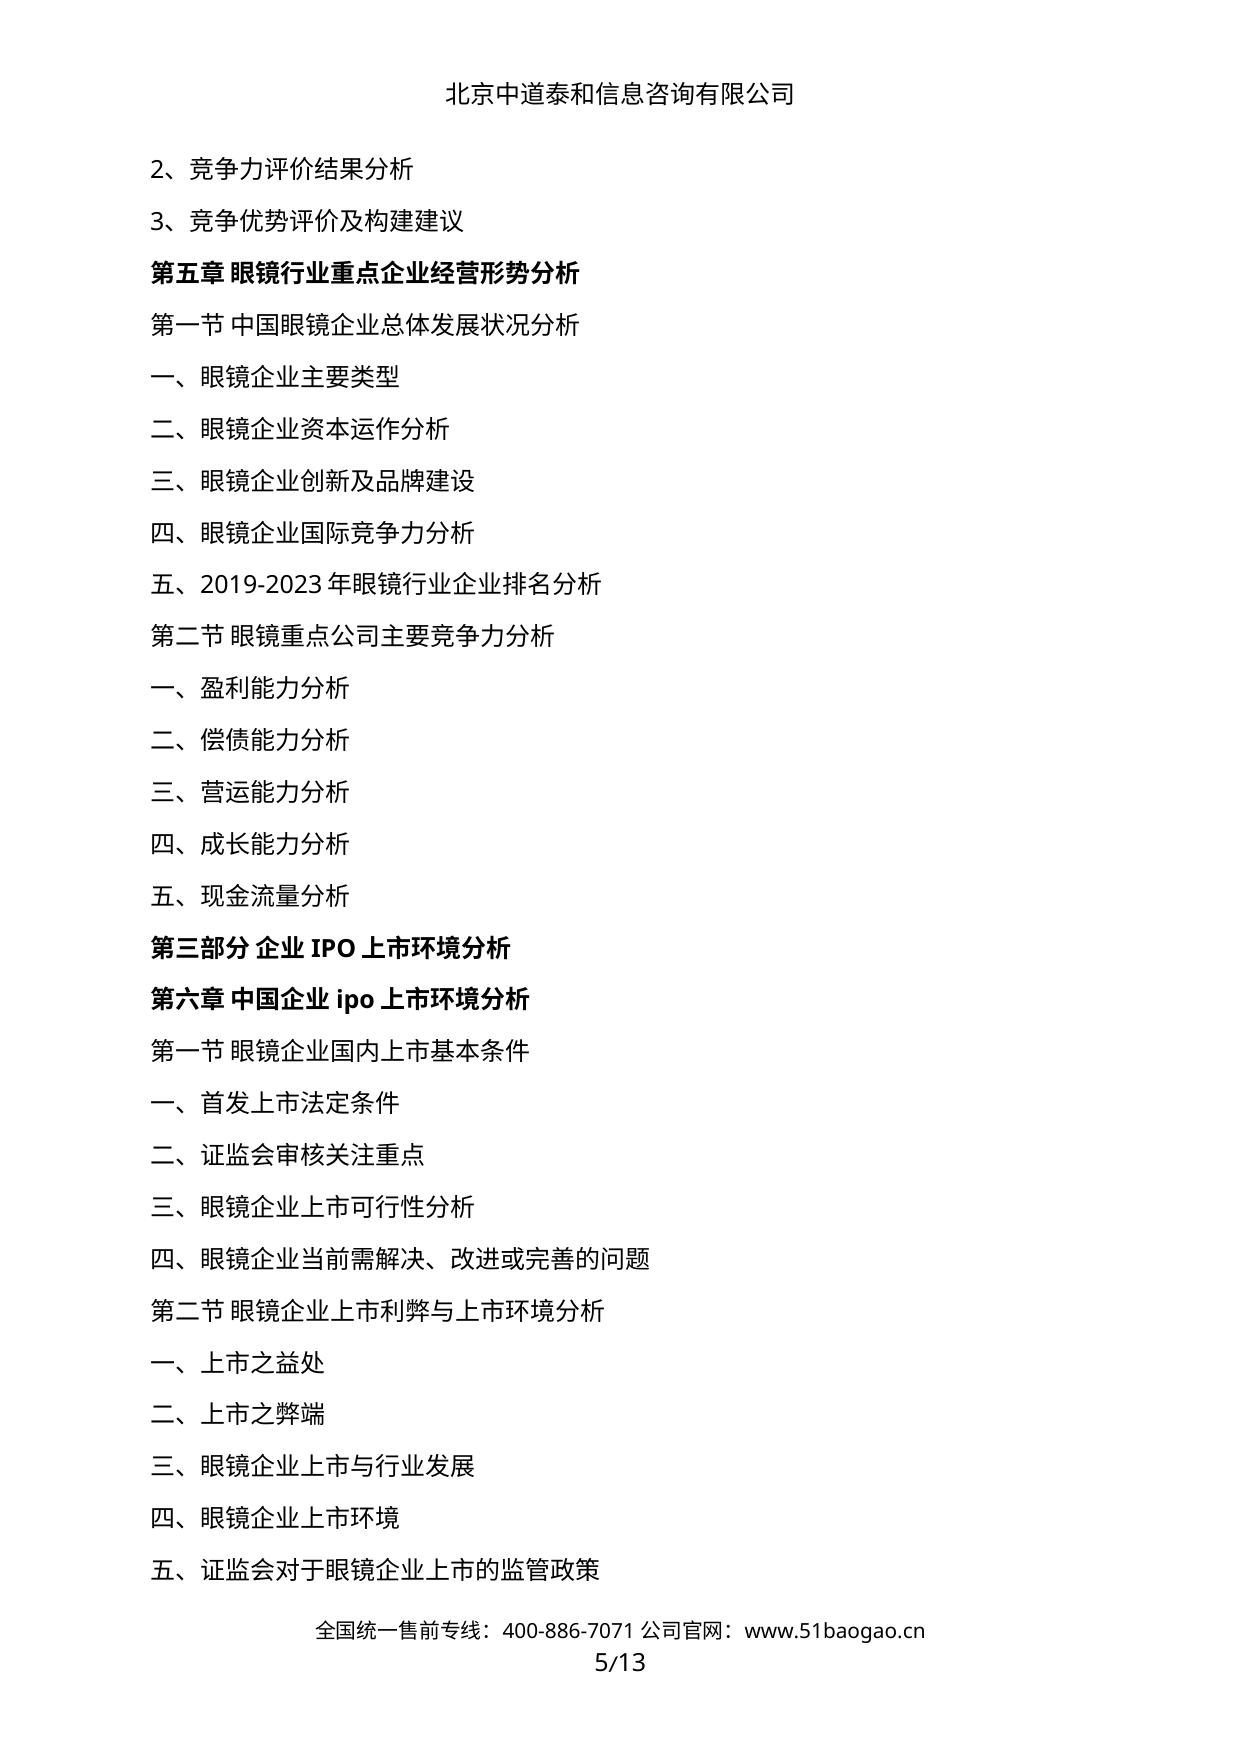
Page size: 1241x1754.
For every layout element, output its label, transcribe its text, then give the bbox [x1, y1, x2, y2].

text 五、2019-2023年眼镜行业企业排名分析 [150, 565, 1090, 601]
text 第二节 眼镜重点公司主要竞争力分析 [150, 617, 1090, 653]
text 第三部分 企业IPO上市环境分析 [150, 928, 1090, 964]
text 二、眼镜企业资本运作分析 [150, 409, 1090, 446]
text 2、竞争力评价结果分析 [150, 150, 1090, 186]
text 第六章 中国企业ipo上市环境分析 [150, 980, 1090, 1016]
text 一、眼镜企业主要类型 [150, 357, 1090, 394]
text 第一节 眼镜企业国内上市基本条件 [150, 1032, 1090, 1068]
text 3、竞争优势评价及构建建议 [150, 202, 1090, 238]
text 第一节 中国眼镜企业总体发展状况分析 [150, 306, 1090, 342]
text 三、营运能力分析 [150, 772, 1090, 809]
text 四、眼镜企业国际竞争力分析 [150, 513, 1090, 549]
text 四、眼镜企业当前需解决、改进或完善的问题 [150, 1239, 1090, 1276]
text 一、上市之益处 [150, 1343, 1090, 1379]
text 四、眼镜企业上市环境 [150, 1499, 1090, 1535]
text 一、首发上市法定条件 [150, 1084, 1090, 1120]
text 二、证监会审核关注重点 [150, 1136, 1090, 1172]
text 二、上市之弊端 [150, 1395, 1090, 1431]
text 第五章 眼镜行业重点企业经营形势分析 [150, 254, 1090, 290]
text 第二节 眼镜企业上市利弊与上市环境分析 [150, 1291, 1090, 1327]
text 五、证监会对于眼镜企业上市的监管政策 [150, 1551, 1090, 1587]
text 三、眼镜企业上市可行性分析 [150, 1187, 1090, 1224]
text 一、盈利能力分析 [150, 669, 1090, 705]
text 四、成长能力分析 [150, 824, 1090, 861]
text 二、偿债能力分析 [150, 721, 1090, 757]
text 五、现金流量分析 [150, 876, 1090, 912]
text 三、眼镜企业创新及品牌建设 [150, 461, 1090, 497]
text 三、眼镜企业上市与行业发展 [150, 1447, 1090, 1483]
